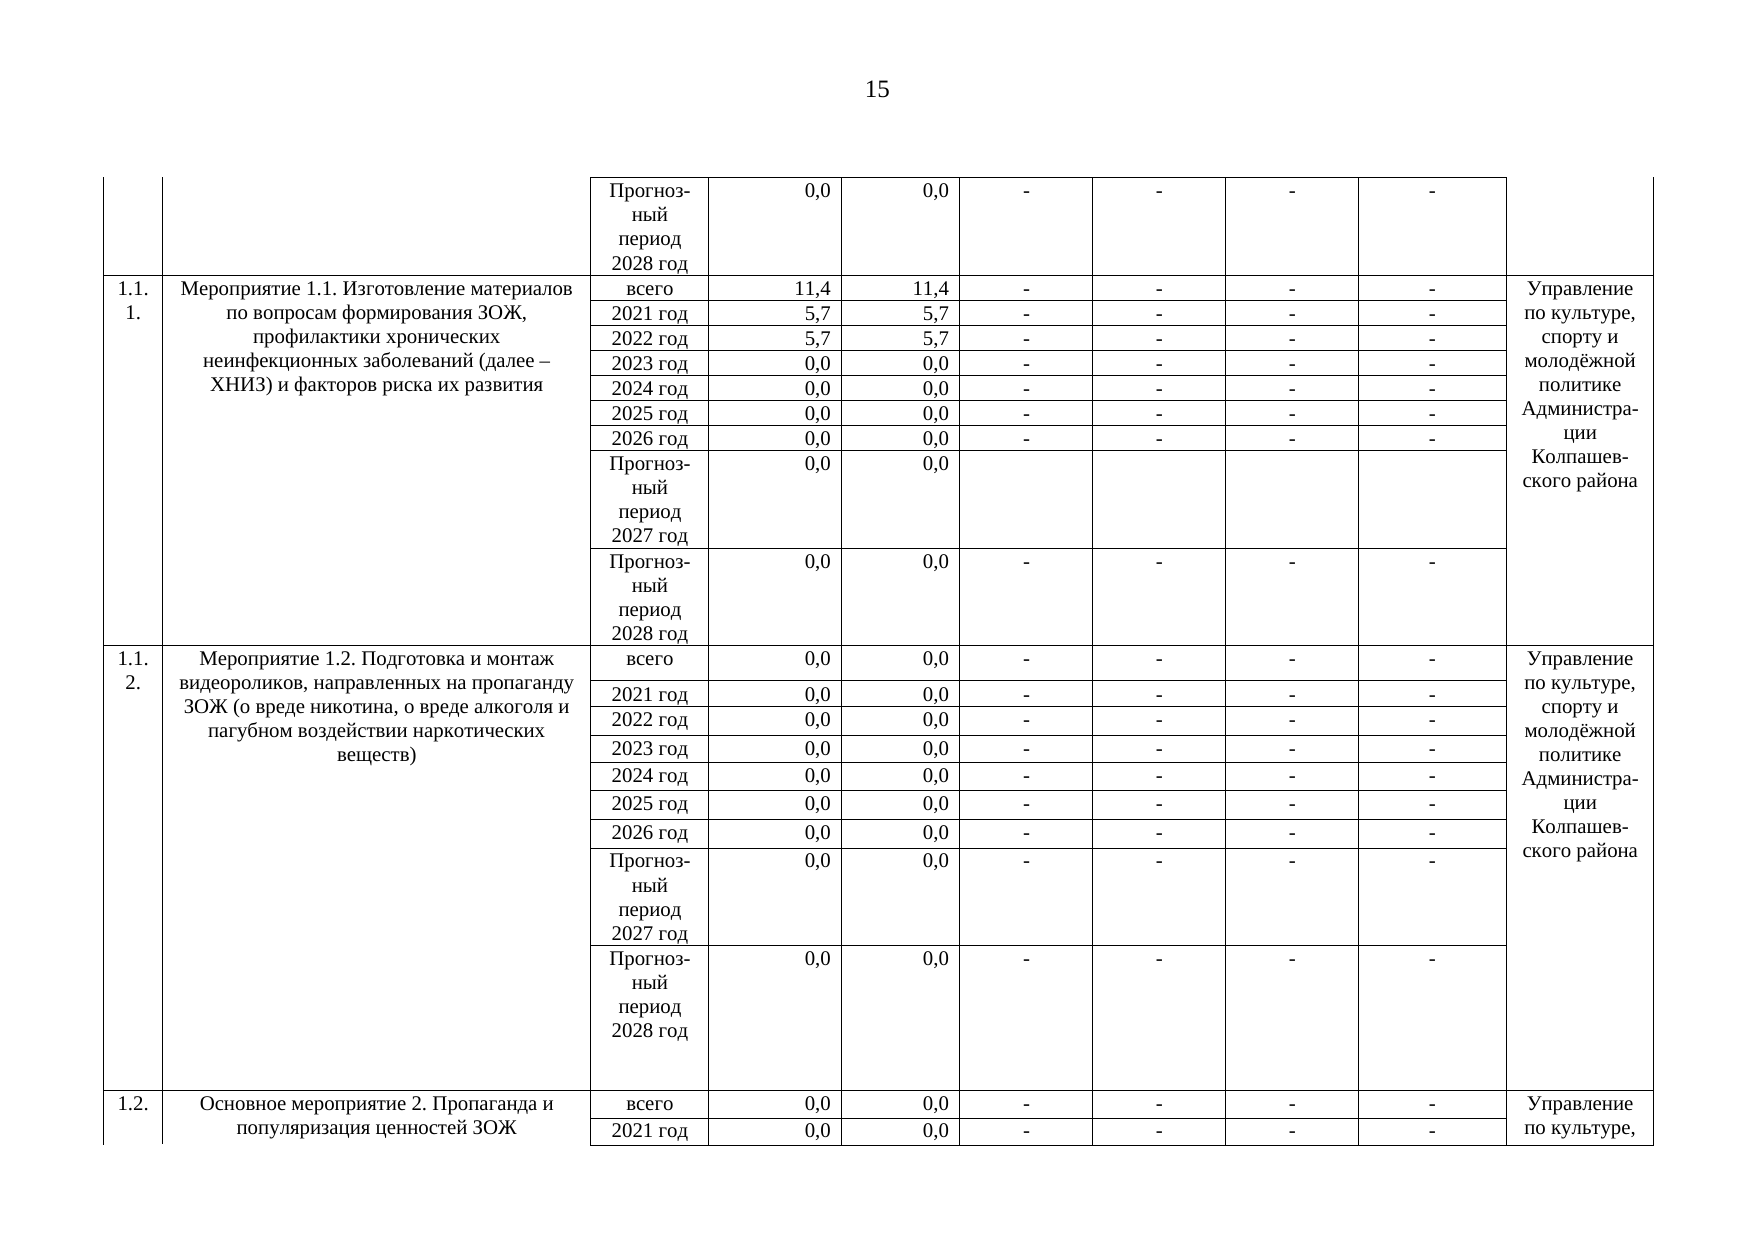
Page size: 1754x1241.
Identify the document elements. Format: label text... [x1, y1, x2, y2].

table_cell Прогноз-ный период 2027 год [591, 451, 708, 547]
table_cell - [1093, 276, 1225, 299]
table_cell 0,0 [842, 178, 959, 274]
table_cell - [960, 791, 1092, 819]
table_cell 0,0 [842, 1091, 959, 1117]
table_cell - [1226, 1119, 1358, 1145]
table_cell - [1093, 351, 1225, 375]
table_cell - [960, 1091, 1092, 1117]
table_cell - [1359, 763, 1506, 789]
table_cell - [1226, 351, 1358, 375]
table_cell - [1359, 301, 1506, 325]
table_cell Основное мероприятие 2. Пропаганда и популяризация ценностей ЗОЖ [163, 1091, 590, 1145]
table_cell - [1093, 820, 1225, 847]
table_cell 0,0 [709, 820, 841, 847]
table_cell Мероприятие 1.1. Изготовление материалов по вопросам формирования ЗОЖ, профилактики хронических неинфекционных заболеваний (далее – ХНИЗ) и факторов риска их развития [163, 276, 590, 645]
table_cell - [960, 736, 1092, 762]
table_cell 2021 год [591, 301, 708, 325]
table_cell - [1359, 178, 1506, 274]
table_cell - [1359, 1119, 1506, 1145]
table_cell - [1093, 376, 1225, 400]
table_cell всего [591, 1091, 708, 1117]
table_cell - [1226, 946, 1358, 1090]
table_cell - [1226, 276, 1358, 299]
table_cell 2021 год [591, 1119, 708, 1145]
table_cell Управление по культуре, спорту и молодёжной политике Администра-ции Колпашев-ского района [1507, 646, 1653, 945]
table_cell - [1093, 763, 1225, 789]
table_cell - [960, 646, 1092, 680]
table_cell 1.1.1. [104, 276, 162, 645]
table_cell - [1359, 681, 1506, 706]
table_cell 0,0 [709, 351, 841, 375]
table_cell 0,0 [709, 707, 841, 735]
table_cell 5,7 [842, 326, 959, 350]
table_cell 2026 год [591, 820, 708, 847]
table_cell [163, 945, 590, 1090]
table_cell 0,0 [709, 849, 841, 945]
table_cell - [960, 681, 1092, 706]
table_cell - [960, 401, 1092, 425]
table_cell - [1359, 849, 1506, 945]
table_cell всего [591, 646, 708, 680]
table_cell Мероприятие 1.2. Подготовка и монтаж видеороликов, направленных на пропаганду ЗОЖ (о вреде никотина, о вреде алкоголя и пагубном воздействии наркотических веществ) [163, 646, 590, 945]
table_cell 2023 год [591, 351, 708, 375]
table_cell - [1359, 820, 1506, 847]
table_cell - [960, 707, 1092, 735]
table_cell - [1093, 401, 1225, 425]
table_cell - [1226, 549, 1358, 645]
table_cell - [1226, 820, 1358, 847]
table_cell 0,0 [842, 849, 959, 945]
table_cell 0,0 [709, 549, 841, 645]
table_cell [1093, 451, 1225, 547]
table_cell - [1226, 849, 1358, 945]
table_cell - [1093, 301, 1225, 325]
table_cell [1226, 451, 1358, 547]
table_cell - [1093, 946, 1225, 1090]
table_cell 5,7 [709, 326, 841, 350]
table_cell Прогноз-ный период 2028 год [591, 946, 708, 1090]
table_cell 0,0 [842, 946, 959, 1090]
table_cell 1.1.2. [104, 646, 162, 945]
table_cell 0,0 [842, 646, 959, 680]
table_cell 0,0 [842, 736, 959, 762]
table_cell 1.2. [104, 1091, 162, 1145]
table_cell 0,0 [842, 791, 959, 819]
table_cell - [960, 276, 1092, 299]
table_cell - [1359, 1091, 1506, 1117]
table_cell 0,0 [709, 736, 841, 762]
table_cell 0,0 [709, 376, 841, 400]
table_cell - [1359, 646, 1506, 680]
table_cell 0,0 [842, 376, 959, 400]
table_cell 0,0 [709, 1119, 841, 1145]
table_cell [104, 945, 162, 1090]
table_cell - [960, 301, 1092, 325]
table_cell - [1093, 646, 1225, 680]
table_cell - [1226, 736, 1358, 762]
table_cell 0,0 [709, 451, 841, 547]
table_cell всего [591, 276, 708, 299]
table_cell 2025 год [591, 791, 708, 819]
table_cell Прогноз-ный период 2028 год [591, 178, 708, 274]
table_cell - [1226, 1091, 1358, 1117]
table_cell 0,0 [709, 946, 841, 1090]
table_cell - [960, 351, 1092, 375]
table_cell - [1359, 549, 1506, 645]
table_cell [1359, 451, 1506, 547]
table_cell [1507, 945, 1653, 1090]
table_cell - [960, 946, 1092, 1090]
table_cell 0,0 [842, 451, 959, 547]
table_cell - [1093, 178, 1225, 274]
table_cell - [1226, 707, 1358, 735]
table_cell 0,0 [709, 426, 841, 450]
table_cell - [1093, 707, 1225, 735]
table_cell - [1093, 681, 1225, 706]
table_cell Прогноз-ный период 2028 год [591, 549, 708, 645]
table_cell - [1226, 646, 1358, 680]
table_cell 0,0 [842, 820, 959, 847]
table_cell - [1226, 763, 1358, 789]
table_cell - [1093, 1119, 1225, 1145]
table_cell - [960, 849, 1092, 945]
table_cell Управление по культуре, спорту и молодёжной политике Администра-ции Колпашев-ского района [1507, 1091, 1653, 1145]
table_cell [1507, 276, 1653, 645]
table_cell 0,0 [709, 1091, 841, 1117]
table_cell - [1226, 401, 1358, 425]
table_cell - [1359, 791, 1506, 819]
table_cell 2026 год [591, 426, 708, 450]
table_cell 2024 год [591, 763, 708, 789]
table_cell 0,0 [709, 646, 841, 680]
table_cell - [1359, 707, 1506, 735]
table_cell 0,0 [842, 549, 959, 645]
table_cell 0,0 [842, 681, 959, 706]
table_cell - [960, 820, 1092, 847]
table_cell 0,0 [709, 763, 841, 789]
table_cell 2024 год [591, 376, 708, 400]
table_cell 0,0 [842, 1119, 959, 1145]
table_cell - [1359, 736, 1506, 762]
table_cell 0,0 [709, 401, 841, 425]
table_cell - [1226, 426, 1358, 450]
table_cell 0,0 [709, 178, 841, 274]
table_cell - [1093, 791, 1225, 819]
table_cell 2025 год [591, 401, 708, 425]
table_cell - [960, 326, 1092, 350]
table_cell 0,0 [842, 426, 959, 450]
table_cell 2022 год [591, 326, 708, 350]
table_cell - [1359, 426, 1506, 450]
table_cell - [1226, 376, 1358, 400]
table_cell - [1359, 326, 1506, 350]
table_cell - [1226, 681, 1358, 706]
table_cell 0,0 [842, 351, 959, 375]
table_cell 2023 год [591, 736, 708, 762]
table_cell 0,0 [842, 707, 959, 735]
table_cell - [960, 763, 1092, 789]
table_cell - [1359, 376, 1506, 400]
table_cell - [960, 376, 1092, 400]
table_cell - [1226, 791, 1358, 819]
table_cell - [1226, 301, 1358, 325]
table_cell 5,7 [842, 301, 959, 325]
table_cell 0,0 [842, 763, 959, 789]
table_cell [960, 451, 1092, 547]
table_cell - [1093, 849, 1225, 945]
table_cell 11,4 [842, 276, 959, 299]
table_cell - [1359, 401, 1506, 425]
table_cell - [960, 1119, 1092, 1145]
table_cell 2021 год [591, 681, 708, 706]
table_cell 0,0 [709, 791, 841, 819]
table_cell - [1359, 946, 1506, 1090]
table_cell - [960, 549, 1092, 645]
table_cell - [1226, 326, 1358, 350]
table_cell - [1093, 736, 1225, 762]
table_cell 5,7 [709, 301, 841, 325]
table_cell 0,0 [842, 401, 959, 425]
table_cell - [1093, 1091, 1225, 1117]
table_cell 11,4 [709, 276, 841, 299]
table_cell - [1093, 549, 1225, 645]
table_cell Прогноз-ный период 2027 год [591, 849, 708, 945]
table_cell - [1359, 276, 1506, 299]
table_cell - [960, 178, 1092, 274]
table_cell - [960, 426, 1092, 450]
table_cell 2022 год [591, 707, 708, 735]
table_cell - [1226, 178, 1358, 274]
table_cell 0,0 [709, 681, 841, 706]
table_cell - [1093, 426, 1225, 450]
table_cell - [1359, 351, 1506, 375]
table_cell - [1093, 326, 1225, 350]
